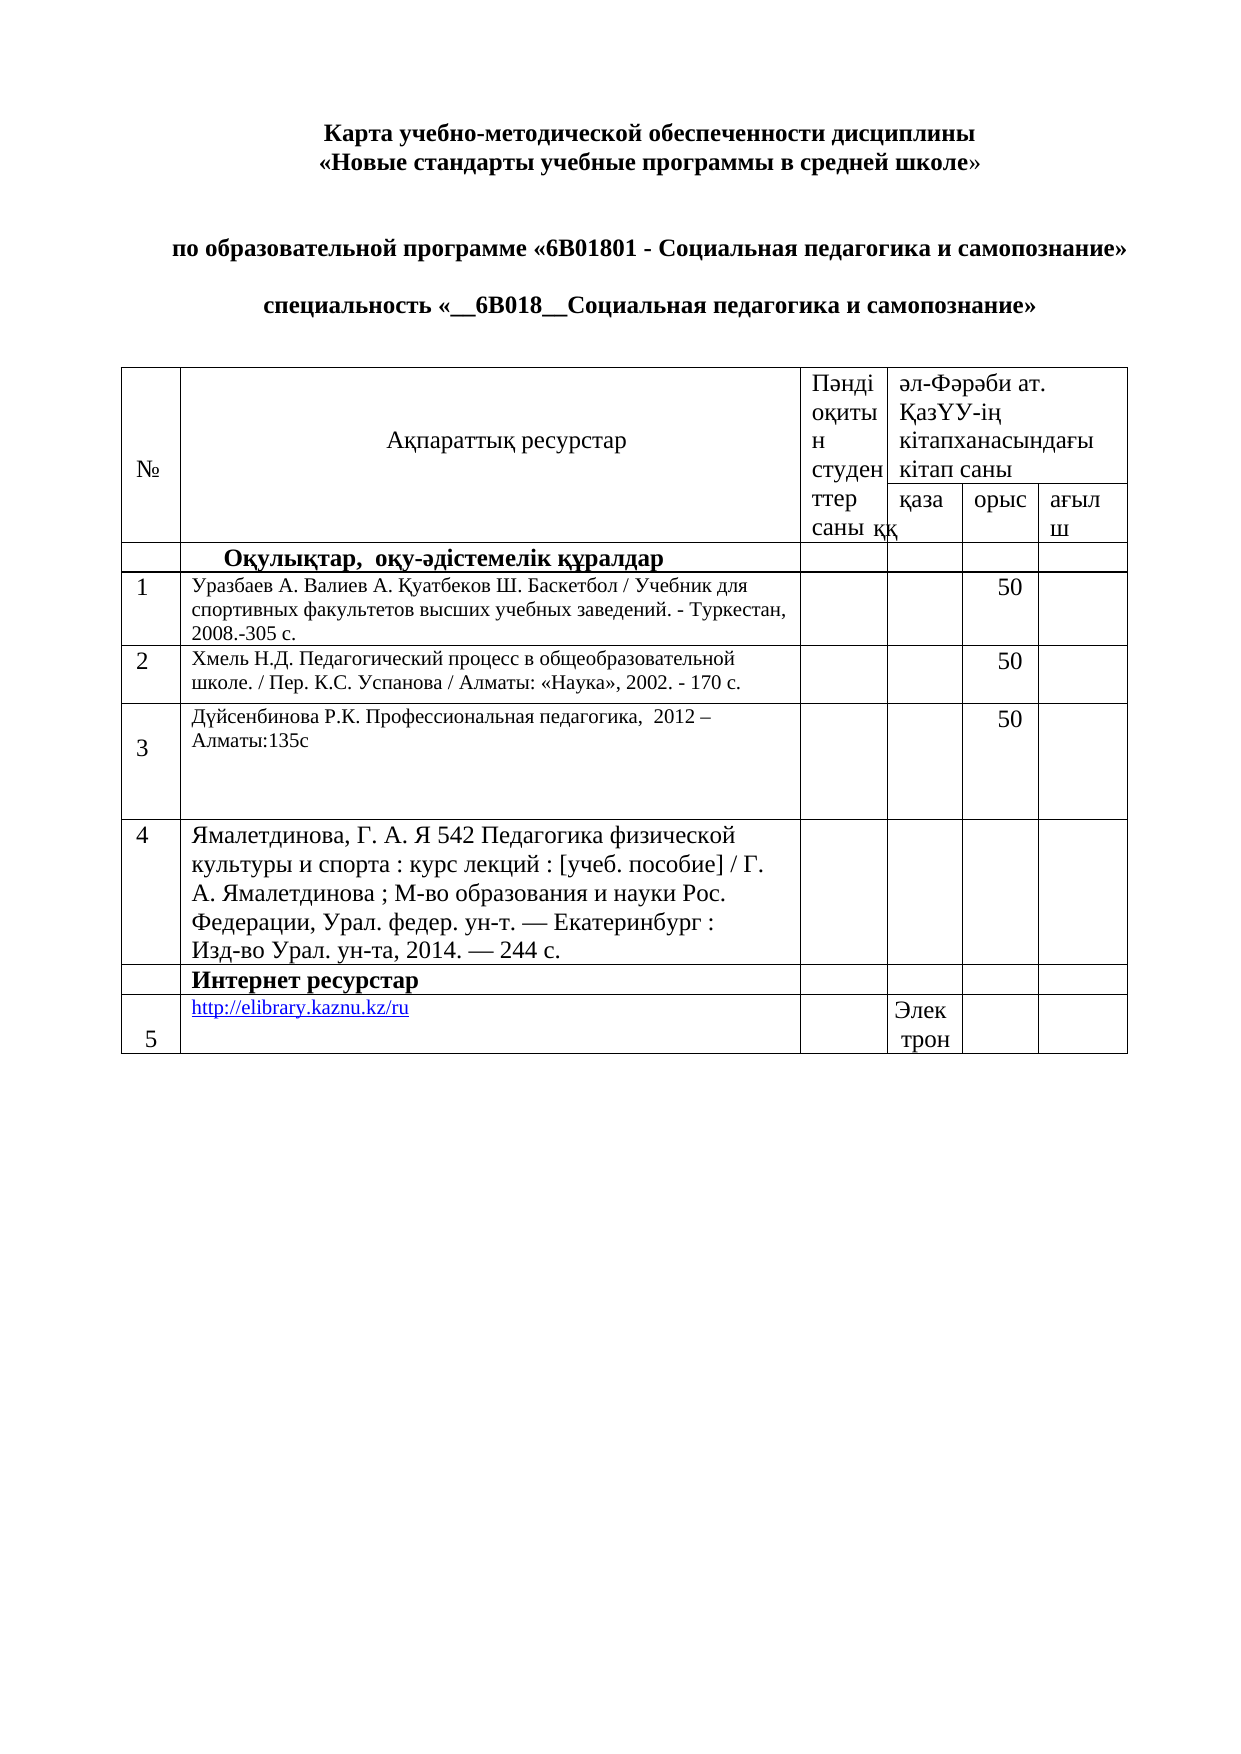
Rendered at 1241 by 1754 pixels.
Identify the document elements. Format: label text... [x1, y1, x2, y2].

table_cell 50 [963, 646, 1038, 703]
table_cell [888, 704, 962, 819]
table_cell [801, 543, 887, 571]
table_header әл-Фәрәби ат. ҚазҮУ-ің кітапханасындағы кітап саны [888, 368, 1127, 483]
table_cell [888, 965, 962, 994]
table_cell [1039, 704, 1127, 819]
table_cell [963, 820, 1038, 964]
table_cell Уразбаев А. Валиев А. Қуатбеков Ш. Баскетбол / Учебник для спортивных факультетов высших учебных заведений. - Туркестан, 2008.-305 с. [181, 573, 800, 645]
table_header Пәнді оқитын студенттер саны [801, 368, 887, 542]
text Карта учебно-методической обеспеченности дисциплины [148, 118, 1152, 147]
table_cell 1 [122, 573, 180, 645]
table_cell [122, 965, 180, 994]
table_cell [801, 820, 887, 964]
table_cell 3 [122, 704, 180, 819]
table_cell 2 [122, 646, 180, 703]
table_cell [1039, 573, 1127, 645]
table_cell орыс [963, 484, 1038, 542]
table_cell 50 [963, 704, 1038, 819]
table_cell [888, 543, 962, 571]
table_cell қазаққ [888, 484, 962, 542]
table_cell [801, 965, 887, 994]
table_cell [963, 995, 1038, 1052]
table_cell [963, 543, 1038, 571]
table_cell [801, 646, 887, 703]
table_cell [801, 704, 887, 819]
table_cell [122, 543, 180, 571]
table_cell [1039, 543, 1127, 571]
table_cell Ямалетдинова, Г. А. Я 542 Педагогика физической культуры и спорта : курс лекций : [учеб. пособие] / Г. А. Ямалетдинова ; М-во образования и науки Рос. Федерации, Урал. федер. ун-т. — Екатеринбург : Изд-во Урал. ун-та, 2014. — 244 с. [181, 820, 800, 964]
table_cell Оқулықтар, оқу-әдістемелік құралдар [181, 543, 800, 571]
table_cell [888, 820, 962, 964]
table_cell [888, 646, 962, 703]
table_cell Хмель Н.Д. Педагогический процесс в общеобразовательной школе. / Пер. К.С. Успанова / Алматы: «Наука», 2002. - 170 с. [181, 646, 800, 703]
text специальность «__6В018__Социальная педагогика и самопознание» [148, 291, 1152, 319]
table_cell 50 [963, 573, 1038, 645]
text «Новые стандарты учебные программы в средней школе» [148, 147, 1152, 176]
table_cell [1039, 965, 1127, 994]
table_header Ақпараттық ресурстар [181, 368, 800, 542]
table_cell [801, 995, 887, 1052]
table_cell ағылш [1039, 484, 1127, 542]
table_cell Интернет ресурстар [181, 965, 800, 994]
table_cell [963, 965, 1038, 994]
table_cell [1039, 820, 1127, 964]
table_cell [801, 573, 887, 645]
table_cell 5 [122, 995, 180, 1052]
table_cell Электрон [888, 995, 962, 1052]
text по образовательной программе «6B01801 - Социальная педагогика и самопознание» [148, 233, 1152, 262]
table_header № [122, 368, 180, 542]
table_cell 4 [122, 820, 180, 964]
table_cell http://elibrary.kaznu.kz/ru [181, 995, 800, 1052]
table_cell [1039, 646, 1127, 703]
table_cell [1039, 995, 1127, 1052]
table_cell [888, 573, 962, 645]
table_cell Дүйсенбинова Р.К. Профессиональная педагогика, 2012 – Алматы:135с [181, 704, 800, 819]
